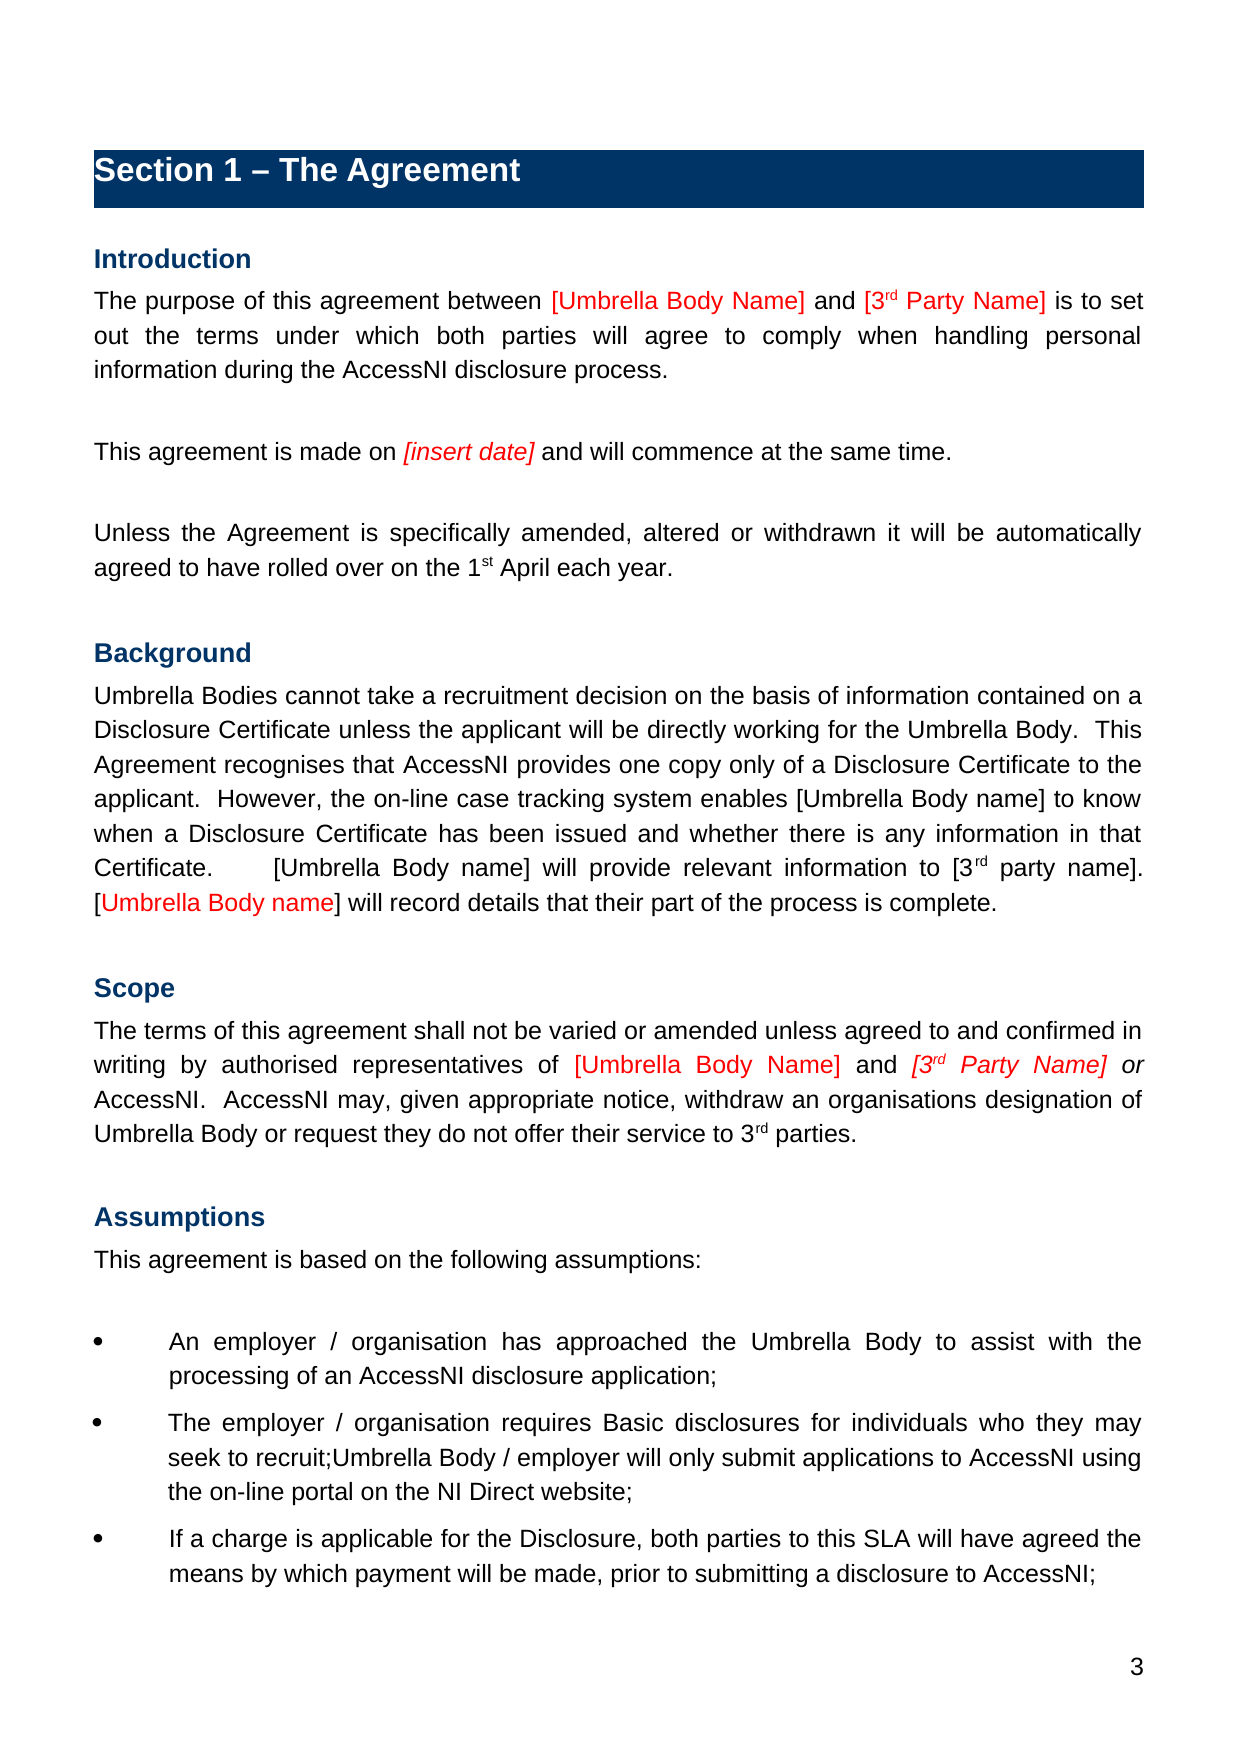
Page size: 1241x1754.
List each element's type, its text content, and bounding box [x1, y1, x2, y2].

subtitle Section 1 – The Agreement [94, 150, 1144, 188]
list If a charge is applicable for the Disclosure, both parties to this SLA will have agreed the means by which payment will be made, prior to submitting a disclosure to AccessNI; [94, 1524, 1144, 1588]
subtitle Background [94, 637, 1144, 668]
list The employer / organisation requires Basic disclosures for individuals who they may seek to recruit;Umbrella Body / employer will only submit applications to AccessNI using the on-line portal on the NI Direct website; [93, 1408, 1144, 1506]
subtitle Introduction [94, 243, 1144, 274]
text The purpose of this agreement between [Umbrella Body Name] and [3rd Party Name] is to set out the terms under which both parties will agree to comply when handling personal information during the AccessNI disclosure process. [94, 286, 1144, 384]
subtitle Scope [94, 972, 1144, 1003]
text This agreement is based on the following assumptions: [94, 1245, 1144, 1273]
subtitle Assumptions [94, 1201, 1144, 1232]
text Unless the Agreement is specifically amended, altered or withdrawn it will be automatically agreed to have rolled over on the 1st April each year. [94, 518, 1144, 581]
text This agreement is made on [insert date] and will commence at the same time. [94, 437, 1144, 466]
list An employer / organisation has approached the Umbrella Body to assist with the processing of an AccessNI disclosure application; [94, 1327, 1144, 1390]
text Umbrella Bodies cannot take a recruitment decision on the basis of information contained on a Disclosure Certificate unless the applicant will be directly working for the Umbrella Body. This Agreement recognises that AccessNI provides one copy only of a Disclosure Certificate to the applicant. However, the on-line case tracking system enables [Umbrella Body name] to know when a Disclosure Certificate has been issued and whether there is any information in that Certificate. [Umbrella Body name] will provide relevant information to [3rd party name]. [Umbrella Body name] will record details that their part of the process is complete. [94, 681, 1144, 917]
text The terms of this agreement shall not be varied or amended unless agreed to and confirmed in writing by authorised representatives of [Umbrella Body Name] and [3rd Party Name] or AccessNI. AccessNI may, given appropriate notice, withdraw an organisations designation of Umbrella Body or request they do not offer their service to 3rd parties. [94, 1016, 1144, 1148]
